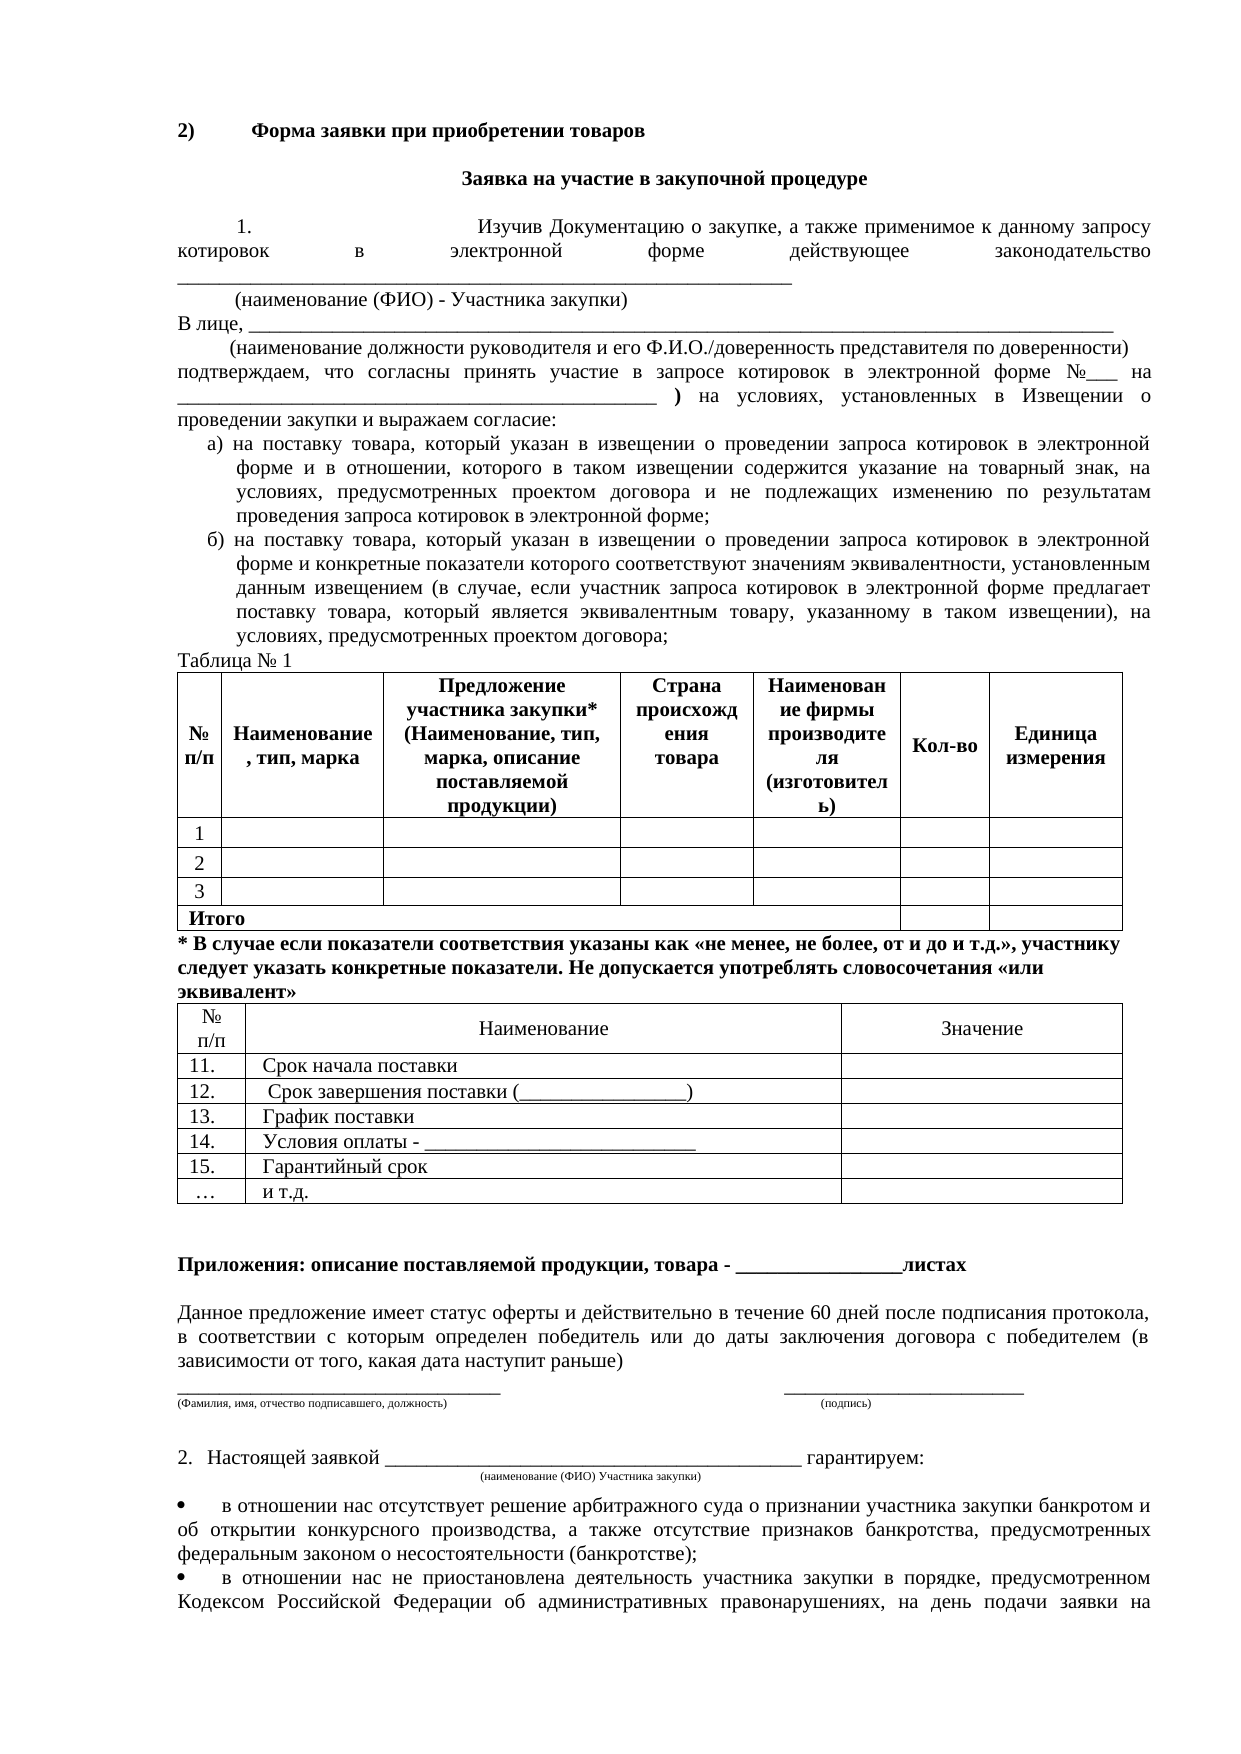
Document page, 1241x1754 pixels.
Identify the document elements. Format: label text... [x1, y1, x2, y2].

table_cell [901, 906, 989, 930]
table_cell [990, 906, 1122, 930]
table_header Наименование фирмы производителя (изготовитель) [754, 673, 900, 817]
table_cell [754, 848, 900, 877]
table_cell [901, 848, 989, 877]
table_cell [222, 848, 383, 877]
list в отношении нас отсутствует решение арбитражного суда о признании участника закупки банкротом и об открытии конкурсного производства, а также отсутствие признаков банкротства, предусмотренных федеральным законом о несостоятельности (банкротстве); [177, 1493, 1152, 1565]
table_cell [384, 878, 620, 905]
table_cell Условия оплаты - __________________________ [246, 1129, 841, 1153]
text В лице, ___________________________________________________________________________________ [177, 311, 1152, 335]
table_cell Срок начала поставки [246, 1054, 841, 1077]
table_cell [990, 878, 1122, 905]
table_cell [842, 1104, 1122, 1128]
table_cell [990, 818, 1122, 847]
table_cell [842, 1154, 1122, 1178]
table_cell и т.д. [246, 1179, 841, 1203]
table_cell [842, 1054, 1122, 1077]
table_cell Гарантийный срок [246, 1154, 841, 1178]
table_cell [621, 818, 753, 847]
table_cell Итого [178, 906, 900, 930]
table_cell [842, 1129, 1122, 1153]
table_header Страна происхождения товара [621, 673, 753, 817]
table_cell [222, 878, 383, 905]
table_cell [222, 818, 383, 847]
table_cell [842, 1079, 1122, 1103]
table_cell [842, 1179, 1122, 1203]
text а) на поставку товара, который указан в извещении о проведении запроса котировок в электронной форме и в отношении, которого в таком извещении содержится указание на товарный знак, на условиях, предусмотренных проектом договора и не подлежащих изменению по результатам проведения запроса котировок в электронной форме; [207, 431, 1152, 527]
table_cell … [178, 1179, 245, 1203]
text _______________________________ _______________________ [177, 1372, 1149, 1397]
table_cell [178, 1129, 245, 1153]
list Форма заявки при приобретении товаров [177, 118, 1152, 142]
text Данное предложение имеет статус оферты и действительно в течение 60 дней после подписания протокола, в соответствии с которым определен победитель или до даты заключения договора с победителем (в зависимости от того, какая дата наступит раньше) [177, 1300, 1149, 1372]
table_header Наименование [246, 1004, 841, 1052]
table_cell Срок завершения поставки (________________) [246, 1079, 841, 1103]
table_header Значение [842, 1004, 1122, 1052]
table_cell 1 [178, 818, 221, 847]
table_cell [178, 1079, 245, 1103]
table_cell [621, 848, 753, 877]
table_header Единица измерения [990, 673, 1122, 817]
table_cell [621, 878, 753, 905]
table_cell [754, 878, 900, 905]
table_cell [384, 818, 620, 847]
table_cell [754, 818, 900, 847]
text (Фамилия, имя, отчество подписавшего, должность) (подпись) [177, 1397, 1152, 1421]
table_cell [901, 878, 989, 905]
table_header № п/п [178, 673, 221, 817]
text б) на поставку товара, который указан в извещении о проведении запроса котировок в электронной форме и конкретные показатели которого соответствуют значениям эквивалентности, установленным данным извещением (в случае, если участник запроса котировок в электронной форме предлагает поставку товара, который является эквивалентным товару, указанному в таком извещении), на условиях, предусмотренных проектом договора; [207, 527, 1152, 647]
text Таблица № 1 [177, 647, 1152, 672]
text (наименование (ФИО) - Участника закупки) [177, 287, 1152, 311]
table_header Предложение участника закупки* (Наименование, тип, марка, описание поставляемой продукции) [384, 673, 620, 817]
table_header Наименование, тип, марка [222, 673, 383, 817]
table_cell [178, 1104, 245, 1128]
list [177, 1565, 1152, 1613]
table_cell [901, 818, 989, 847]
table_cell График поставки [246, 1104, 841, 1128]
text Приложения: описание поставляемой продукции, товара - ________________листах [177, 1252, 1152, 1276]
table_cell [384, 848, 620, 877]
table_cell [990, 848, 1122, 877]
list Изучив Документацию о закупке, а также применимое к данному запросу котировок в электронной форме действующее законодательство ___________________________________________________________ [177, 214, 1152, 287]
text Заявка на участие в закупочной процедуре [177, 166, 1152, 190]
table_cell 2 [178, 848, 221, 877]
text * В случае если показатели соответствия указаны как «не менее, не более, от и до и т.д.», участнику следует указать конкретные показатели. Не допускается употреблять словосочетания «или эквивалент» [177, 931, 1152, 1003]
text 2. Настоящей заявкой ________________________________________ гарантируем: [177, 1445, 1152, 1469]
table_cell [178, 1054, 245, 1077]
text подтверждаем, что согласны принять участие в запросе котировок в электронной форме №___ на ______________________________________________ ) на условиях, установленных в Извещении о проведении закупки и выражаем согласие: [177, 359, 1152, 431]
table_header № п/п [178, 1004, 245, 1052]
text (наименование (ФИО) Участника закупки) [251, 1469, 1152, 1493]
table_cell [178, 1154, 245, 1178]
text (наименование должности руководителя и его Ф.И.О./доверенность представителя по доверенности) [177, 335, 1152, 359]
table_header Кол-во [901, 673, 989, 817]
table_cell 3 [178, 878, 221, 905]
